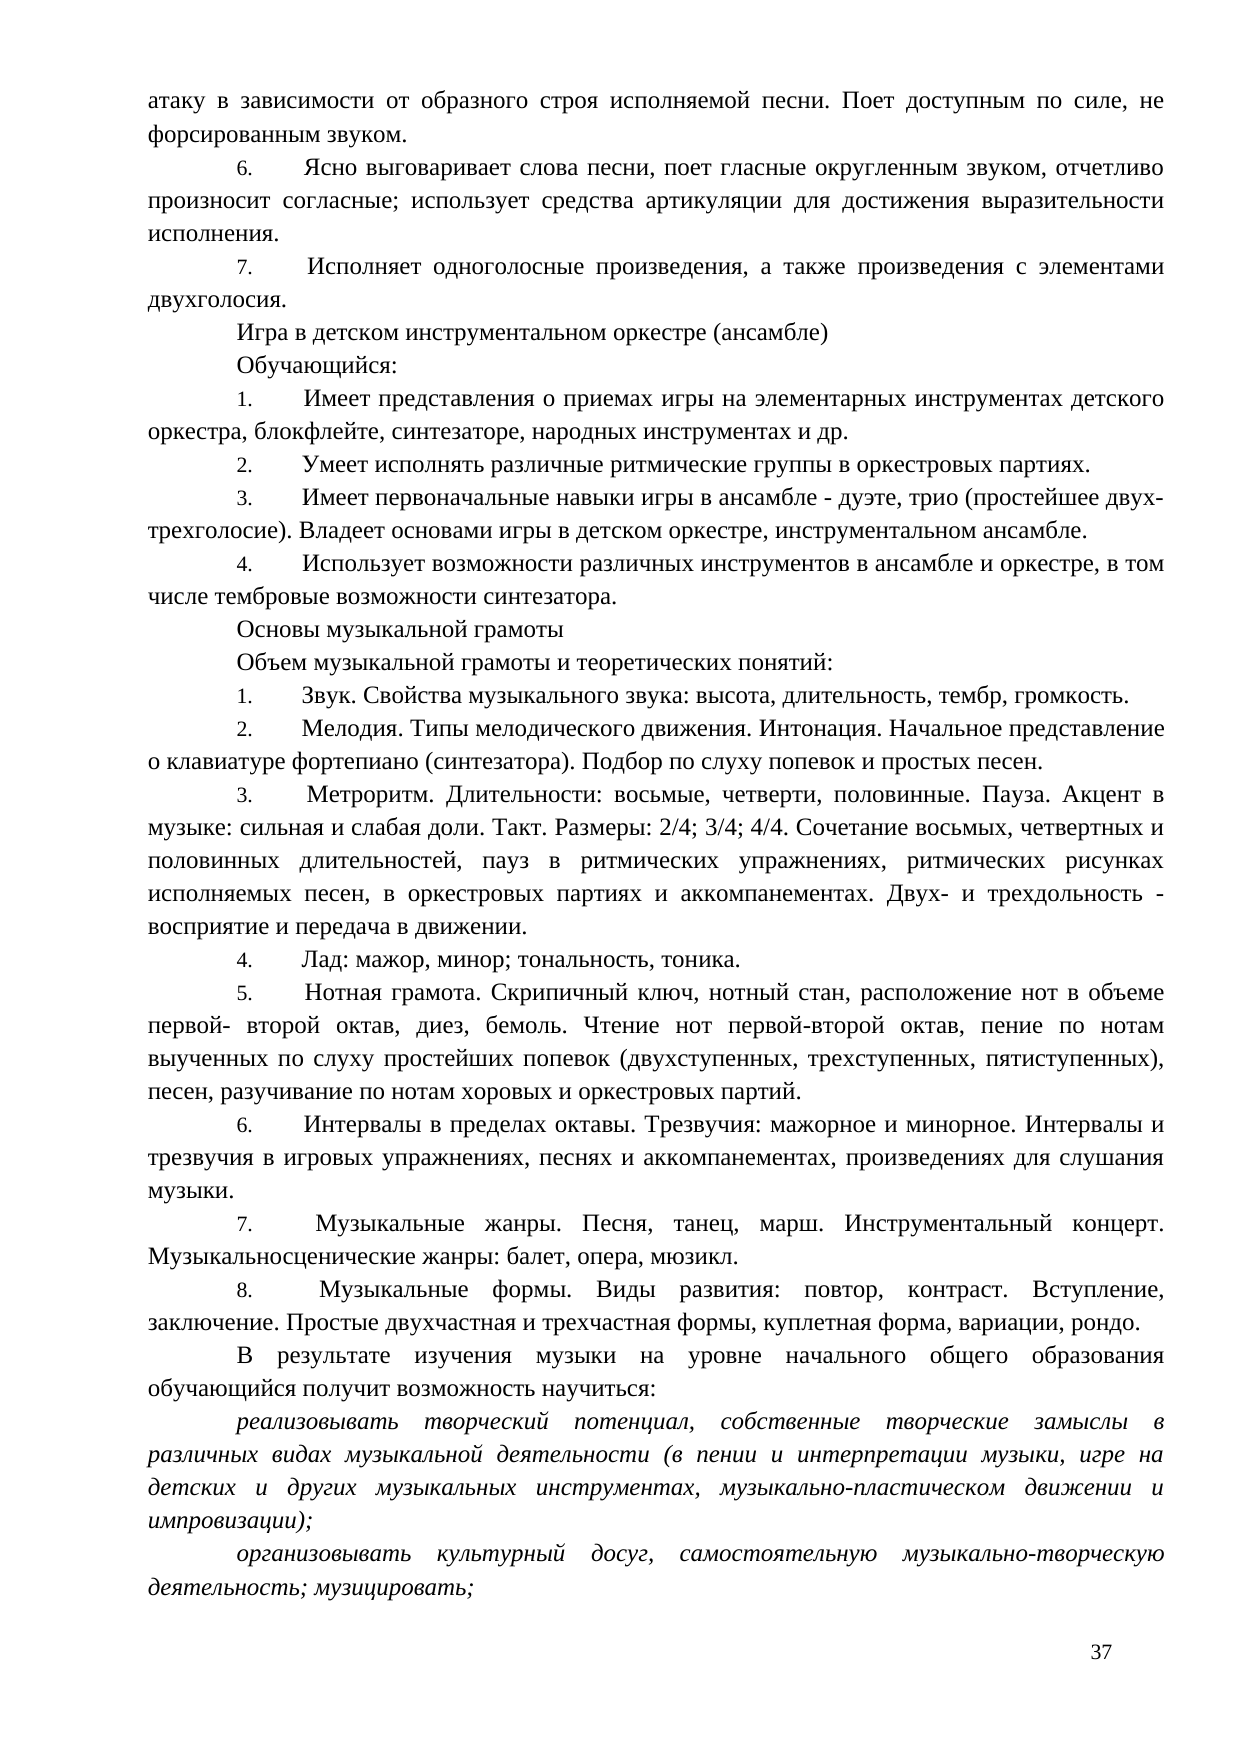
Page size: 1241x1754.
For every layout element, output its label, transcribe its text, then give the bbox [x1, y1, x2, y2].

text Обучающийся: [148, 350, 1165, 378]
list Имеет представления о приемах игры на элементарных инструментах детского оркестра, блокфлейте, синтезаторе, народных инструментах и др. [148, 383, 1165, 444]
list Музыкальные жанры. Песня, танец, марш. Инструментальный концерт. Музыкальносценические жанры: балет, опера, мюзикл. [148, 1208, 1165, 1270]
list Метроритм. Длительности: восьмые, четверти, половинные. Пауза. Акцент в музыке: сильная и слабая доли. Такт. Размеры: 2/4; 3/4; 4/4. Сочетание восьмых, четвертных и половинных длительностей, пауз в ритмических упражнениях, ритмических рисунках исполняемых песен, в оркестровых партиях и аккомпанементах. Двух- и трехдольность - восприятие и передача в движении. [148, 779, 1165, 940]
list Умеет исполнять различные ритмические группы в оркестровых партиях. [148, 449, 1165, 478]
list Ясно выговаривает слова песни, поет гласные округленным звуком, отчетливо произносит согласные; использует средства артикуляции для достижения выразительности исполнения. [148, 152, 1165, 246]
text В результате изучения музыки на уровне начального общего образования обучающийся получит возможность научиться: [148, 1340, 1165, 1402]
text Основы музыкальной грамоты [148, 614, 1165, 643]
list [148, 86, 1165, 147]
list Лад: мажор, минор; тональность, тоника. [148, 944, 1165, 973]
list Музыкальные формы. Виды развития: повтор, контраст. Вступление, заключение. Простые двухчастная и трехчастная формы, куплетная форма, вариации, рондо. [148, 1274, 1165, 1336]
text организовывать культурный досуг, самостоятельную музыкально-творческую деятельность; музицировать; [148, 1538, 1165, 1600]
list Нотная грамота. Скрипичный ключ, нотный стан, расположение нот в объеме первой- второй октав, диез, бемоль. Чтение нот первой-второй октав, пение по нотам выученных по слуху простейших попевок (двухступенных, трехступенных, пятиступенных), песен, разучивание по нотам хоровых и оркестровых партий. [148, 977, 1165, 1105]
text реализовывать творческий потенциал, собственные творческие замыслы в различных видах музыкальной деятельности (в пении и интерпретации музыки, игре на детских и других музыкальных инструментах, музыкально-пластическом движении и импровизации); [148, 1406, 1165, 1534]
list Имеет первоначальные навыки игры в ансамбле - дуэте, трио (простейшее двух- трехголосие). Владеет основами игры в детском оркестре, инструментальном ансамбле. [148, 482, 1165, 544]
list Мелодия. Типы мелодического движения. Интонация. Начальное представление о клавиатуре фортепиано (синтезатора). Подбор по слуху попевок и простых песен. [148, 713, 1165, 775]
list Интервалы в пределах октавы. Трезвучия: мажорное и минорное. Интервалы и трезвучия в игровых упражнениях, песнях и аккомпанементах, произведениях для слушания музыки. [148, 1109, 1165, 1204]
list Использует возможности различных инструментов в ансамбле и оркестре, в том числе тембровые возможности синтезатора. [148, 548, 1165, 610]
text Игра в детском инструментальном оркестре (ансамбле) [148, 317, 1165, 346]
text Объем музыкальной грамоты и теоретических понятий: [148, 647, 1165, 676]
list Звук. Свойства музыкального звука: высота, длительность, тембр, громкость. [148, 680, 1165, 709]
list Исполняет одноголосные произведения, а также произведения с элементами двухголосия. [148, 251, 1165, 312]
